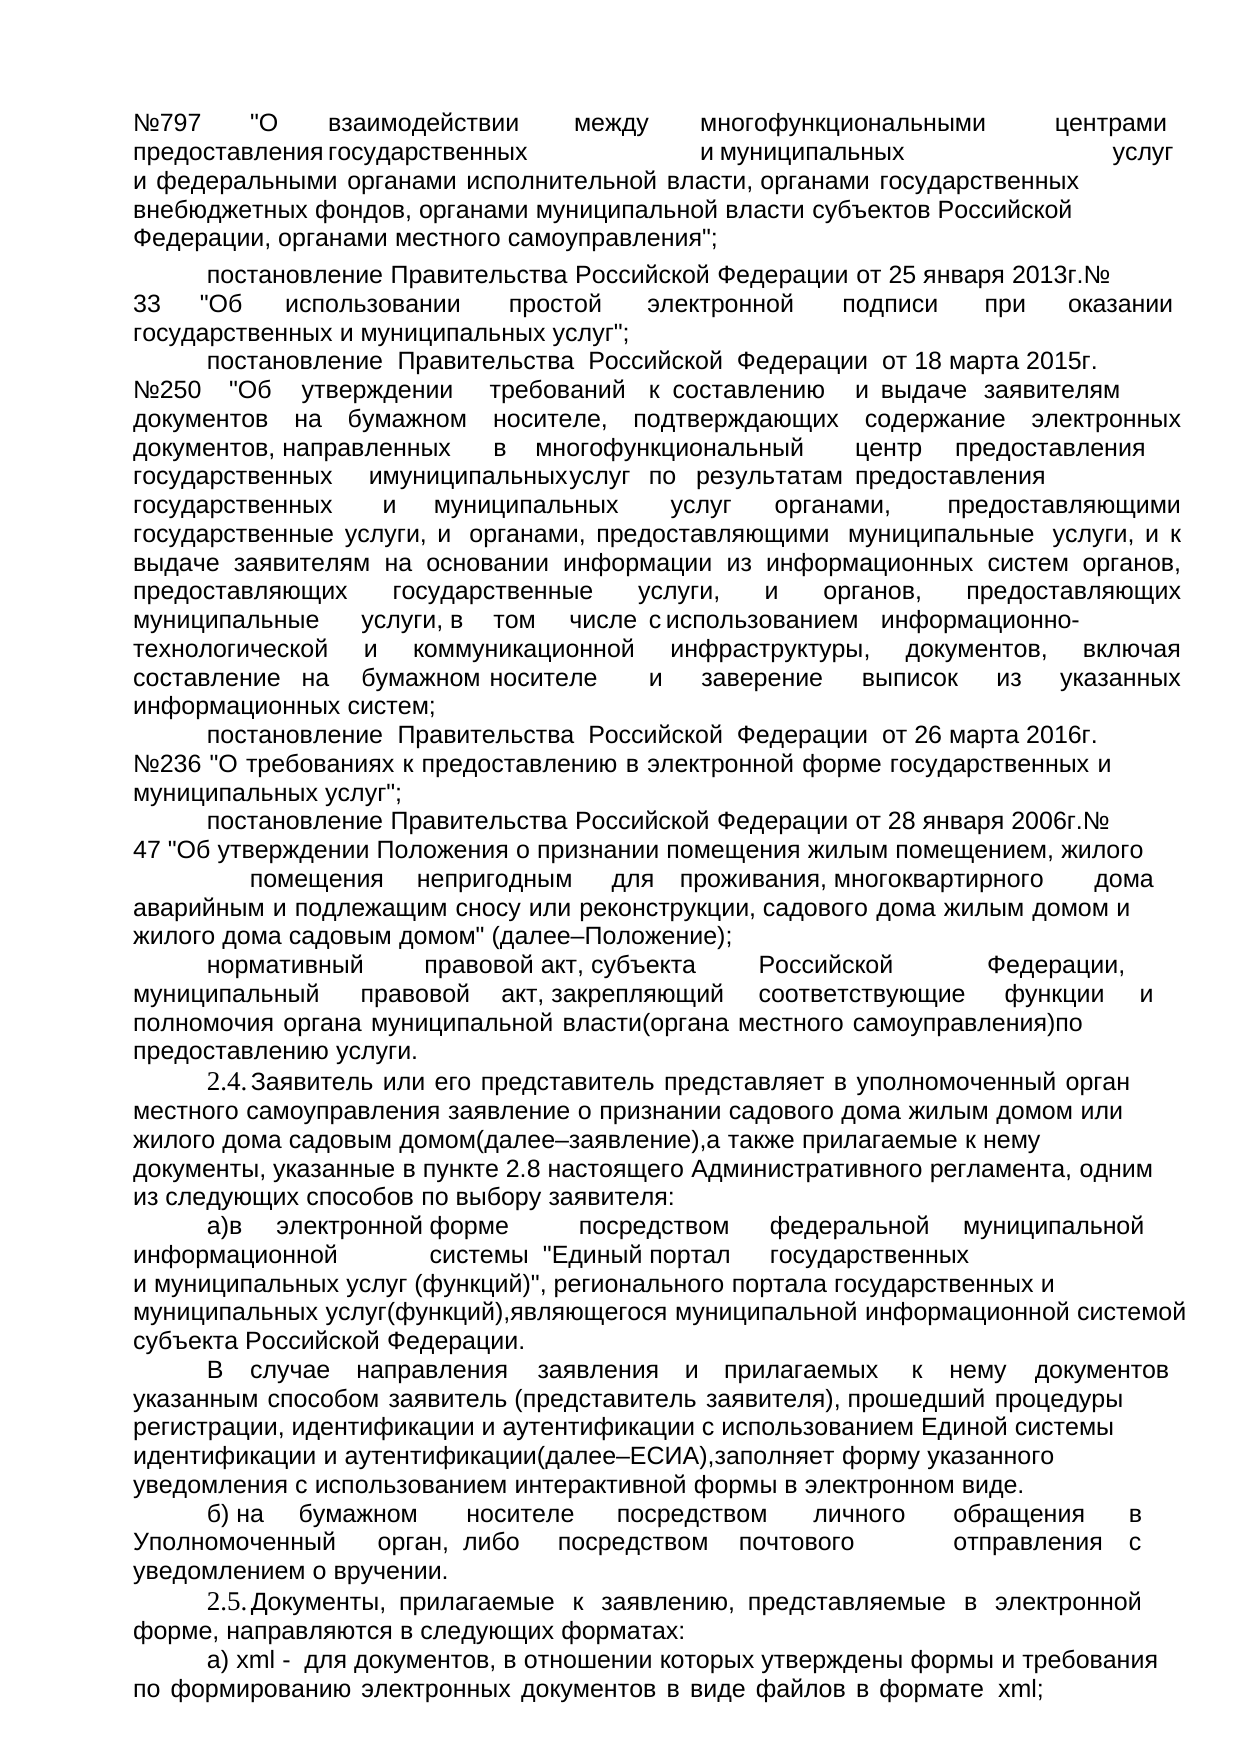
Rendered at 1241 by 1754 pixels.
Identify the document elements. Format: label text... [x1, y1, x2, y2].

text а)в электронной форме посредством федеральной муниципальной информационной системы "Единый портал государственных [133, 1211, 1173, 1269]
text нормативный правовой акт, субъекта Российской Федерации, муниципальный правовой акт, закрепляющий соответствующие функции и полномочия органа муниципальной власти(органа местного самоуправления)по предоставлению услуги. [133, 950, 1159, 1065]
text №236 "О требованиях к предоставлению в электронной форме государственных и муниципальных услуг"; [133, 749, 1205, 806]
text б) на бумажном носителе посредством личного обращения в Уполномоченный орган, либо посредством почтового отправления с уведомлением о вручении. [133, 1499, 1159, 1585]
text 33 "Об использовании простой электронной подписи при оказании государственных и муниципальных услуг"; [133, 289, 1181, 346]
text №797 "О взаимодействии между многофункциональными центрами предоставления государственных и муниципальных услуг и федеральными органами исполнительной власти, органами государственных внебюджетных фондов, органами муниципальной власти субъектов Российской Федерации, органами местного самоуправления"; [133, 108, 1181, 252]
list Заявитель или его представитель представляет в уполномоченный орган местного самоуправления заявление о признании садового дома жилым домом или жилого дома садовым домом(далее–заявление),а также прилагаемые к нему документы, указанные в пункте 2.8 настоящего Административного регламента, одним из следующих способов по выбору заявителя: [133, 1065, 1180, 1211]
text постановление Правительства Российской Федерации от 18 марта 2015г. [207, 346, 1205, 375]
text №250 "Об утверждении требований к составлению и выдаче заявителям документов на бумажном носителе, подтверждающих содержание электронных документов, направленных в многофункциональный центр предоставления государственных и муниципальных услуг по результатам предоставления государственных и муниципальных услуг органами, предоставляющими государственные услуги, и органами, предоставляющими муниципальные услуги, и к выдаче заявителям на основании информации из информационных систем органов, предоставляющих государственные услуги, и органов, предоставляющих муниципальные услуги, в том числе с использованием информационно- технологической и коммуникационной инфраструктуры, документов, включая составление на бумажном носителе и заверение выписок из указанных информационных систем; [133, 375, 1181, 720]
text постановление Правительства Российской Федерации от 25 января 2013г.№ [207, 260, 1205, 289]
text постановление Правительства Российской Федерации от 26 марта 2016г. [207, 720, 1205, 749]
text и муниципальных услуг (функций)", регионального портала государственных и муниципальных услуг(функций),являющегося муниципальной информационной системой субъекта Российской Федерации. [133, 1269, 1205, 1355]
list Документы, прилагаемые к заявлению, представляемые в электронной форме, направляются в следующих форматах: [133, 1585, 1142, 1645]
text а) xml - для документов, в отношении которых утверждены формы и требования по формированию электронных документов в виде файлов в формате xml; [133, 1645, 1181, 1702]
text В случае направления заявления и прилагаемых к нему документов указанным способом заявитель (представитель заявителя), прошедший процедуры регистрации, идентификации и аутентификации с использованием Единой системы идентификации и аутентификации(далее–ЕСИА),заполняет форму указанного уведомления с использованием интерактивной формы в электронном виде. [133, 1355, 1181, 1499]
text 47 "Об утверждении Положения о признании помещения жилым помещением, жилого помещения непригодным для проживания, многоквартирного дома аварийным и подлежащим сносу или реконструкции, садового дома жилым домом и жилого дома садовым домом" (далее–Положение); [133, 835, 1181, 950]
text постановление Правительства Российской Федерации от 28 января 2006г.№ [207, 806, 1205, 835]
